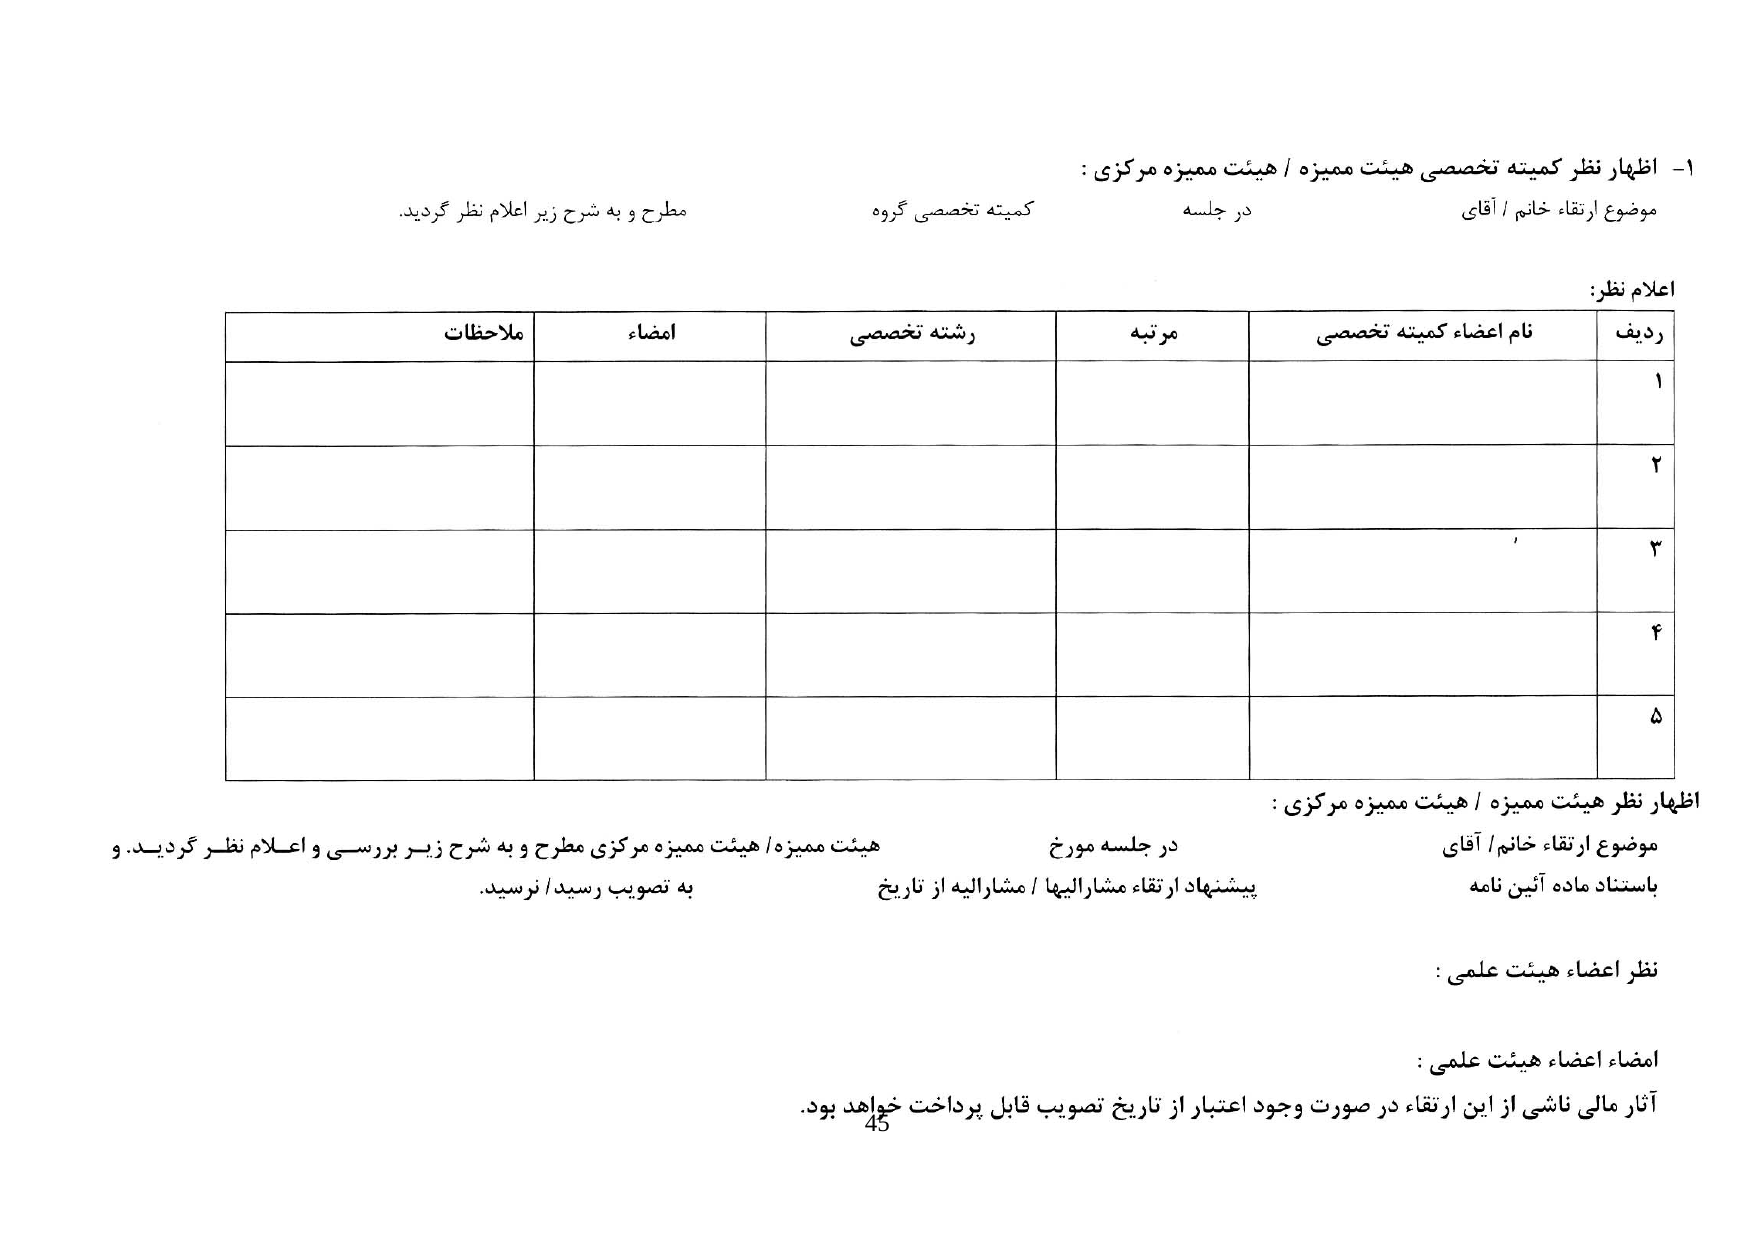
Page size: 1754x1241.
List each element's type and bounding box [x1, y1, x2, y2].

picture [88, 124, 1739, 1198]
